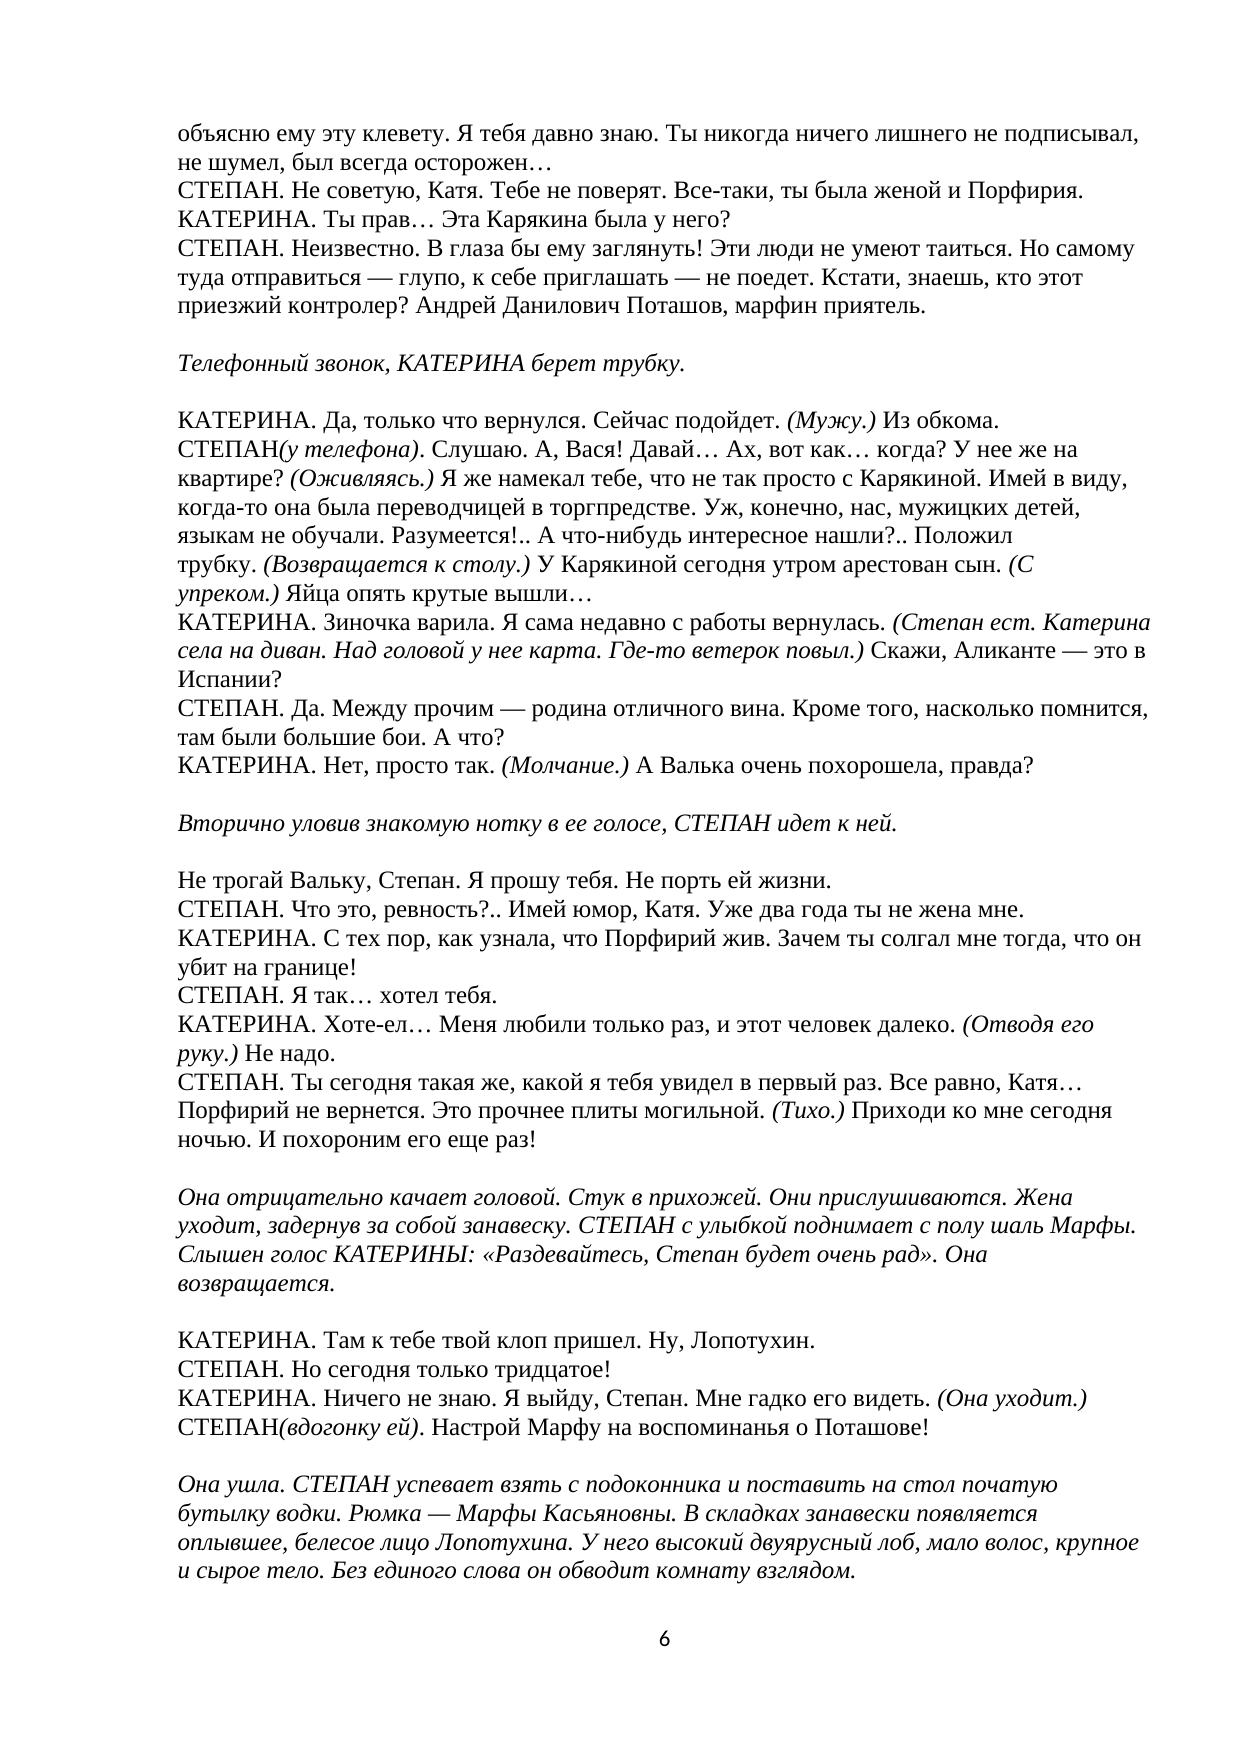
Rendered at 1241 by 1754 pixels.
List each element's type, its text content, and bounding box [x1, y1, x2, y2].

text КАТЕРИНА. Там к тебе твой клоп пришел. Ну, Лопотухин. [177, 1297, 1152, 1354]
text КАТЕРИНА. Ты прав… Эта Карякина была у него? [177, 204, 1152, 233]
text СТЕПАН. Не советую, Катя. Тебе не поверят. Все-таки, ты была женой и Порфирия. [177, 176, 1152, 204]
text СТЕПАН. Да. Между прочим — родина отличного вина. Кроме того, насколько помнится, там были большие бои. А что? [177, 693, 1152, 751]
text КАТЕРИНА. Нет, просто так. (Молчание.) А Валька очень похорошела, правда? [177, 751, 1152, 779]
text Вторично уловив знакомую нотку в ее голосе, СТЕПАН идет к ней. [177, 779, 1152, 837]
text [177, 118, 1152, 176]
text СТЕПАН. Что это, ревность?.. Имей юмор, Катя. Уже два года ты не жена мне. [177, 894, 1152, 923]
text КАТЕРИНА. Хоте-ел… Меня любили только раз, и этот человек далеко. (Отводя его руку.) Не надо. [177, 1009, 1152, 1067]
text КАТЕРИНА. Ничего не знаю. Я выйду, Степан. Мне гадко его видеть. (Она уходит.) [177, 1383, 1152, 1412]
text Она отрицательно качает головой. Стук в прихожей. Они прислушиваются. Жена уходит, задернув за собой занавеску. СТЕПАН с улыбкой поднимает с полу шаль Марфы. Слышен голос КАТЕРИНЫ: «Раздевайтесь, Степан будет очень рад». Она возвращается. [177, 1153, 1152, 1297]
text КАТЕРИНА. С тех пор, как узнала, что Порфирий жив. Зачем ты солгал мне тогда, что он убит на границе! [177, 923, 1152, 981]
text СТЕПАН. Неизвестно. В глаза бы ему заглянуть! Эти люди не умеют таиться. Но самому туда отправиться — глупо, к себе приглашать — не поедет. Кстати, знаешь, кто этот приезжий контролер? Андрей Данилович Поташов, марфин приятель. [177, 233, 1152, 319]
text КАТЕРИНА. Да, только что вернулся. Сейчас подойдет. (Мужу.) Из обкома. [177, 377, 1152, 434]
text СТЕПАН. Но сегодня только тридцатое! [177, 1354, 1152, 1383]
text СТЕПАН. Я так… хотел тебя. [177, 981, 1152, 1009]
text СТЕПАН(вдогонку ей). Настрой Марфу на воспоминанья о Поташове! [177, 1412, 1152, 1441]
text Не трогай Вальку, Степан. Я прошу тебя. Не порть ей жизни. [177, 837, 1152, 894]
text СТЕПАН. Ты сегодня такая же, какой я тебя увидел в первый раз. Все равно, Катя… Порфирий не вернется. Это прочнее плиты могильной. (Тихо.) Приходи ко мне сегодня ночью. И похороним его еще раз! [177, 1067, 1152, 1153]
text КАТЕРИНА. Зиночка варила. Я сама недавно с работы вернулась. (Степан ест. Катерина села на диван. Над головой у нее карта. Где-то ветерок повыл.) Скажи, Аликанте — это в Испании? [177, 607, 1152, 693]
text СТЕПАН(у телефона). Слушаю. А, Вася! Давай… Ах, вот как… когда? У нее же на квартире? (Оживляясь.) Я же намекал тебе, что не так просто с Карякиной. Имей в виду, когда-то она была переводчицей в торгпредстве. Уж, конечно, нас, мужицких детей, языкам не обучали. Разумеется!.. А что-нибудь интересное нашли?.. Положил трубку. (Возвращается к столу.) У Карякиной сегодня утром арестован сын. (С упреком.) Яйца опять крутые вышли… [177, 434, 1152, 607]
text Телефонный звонок, КАТЕРИНА берет трубку. [177, 348, 1152, 377]
text Она ушла. СТЕПАН успевает взять с подоконника и поставить на стол початую бутылку водки. Рюмка — Марфы Касьяновны. В складках занавески появляется оплывшее, белесое лицо Лопотухина. У него высокий двуярусный лоб, мало волос, крупное и сырое тело. Без единого слова он обводит комнату взглядом. [177, 1441, 1152, 1584]
